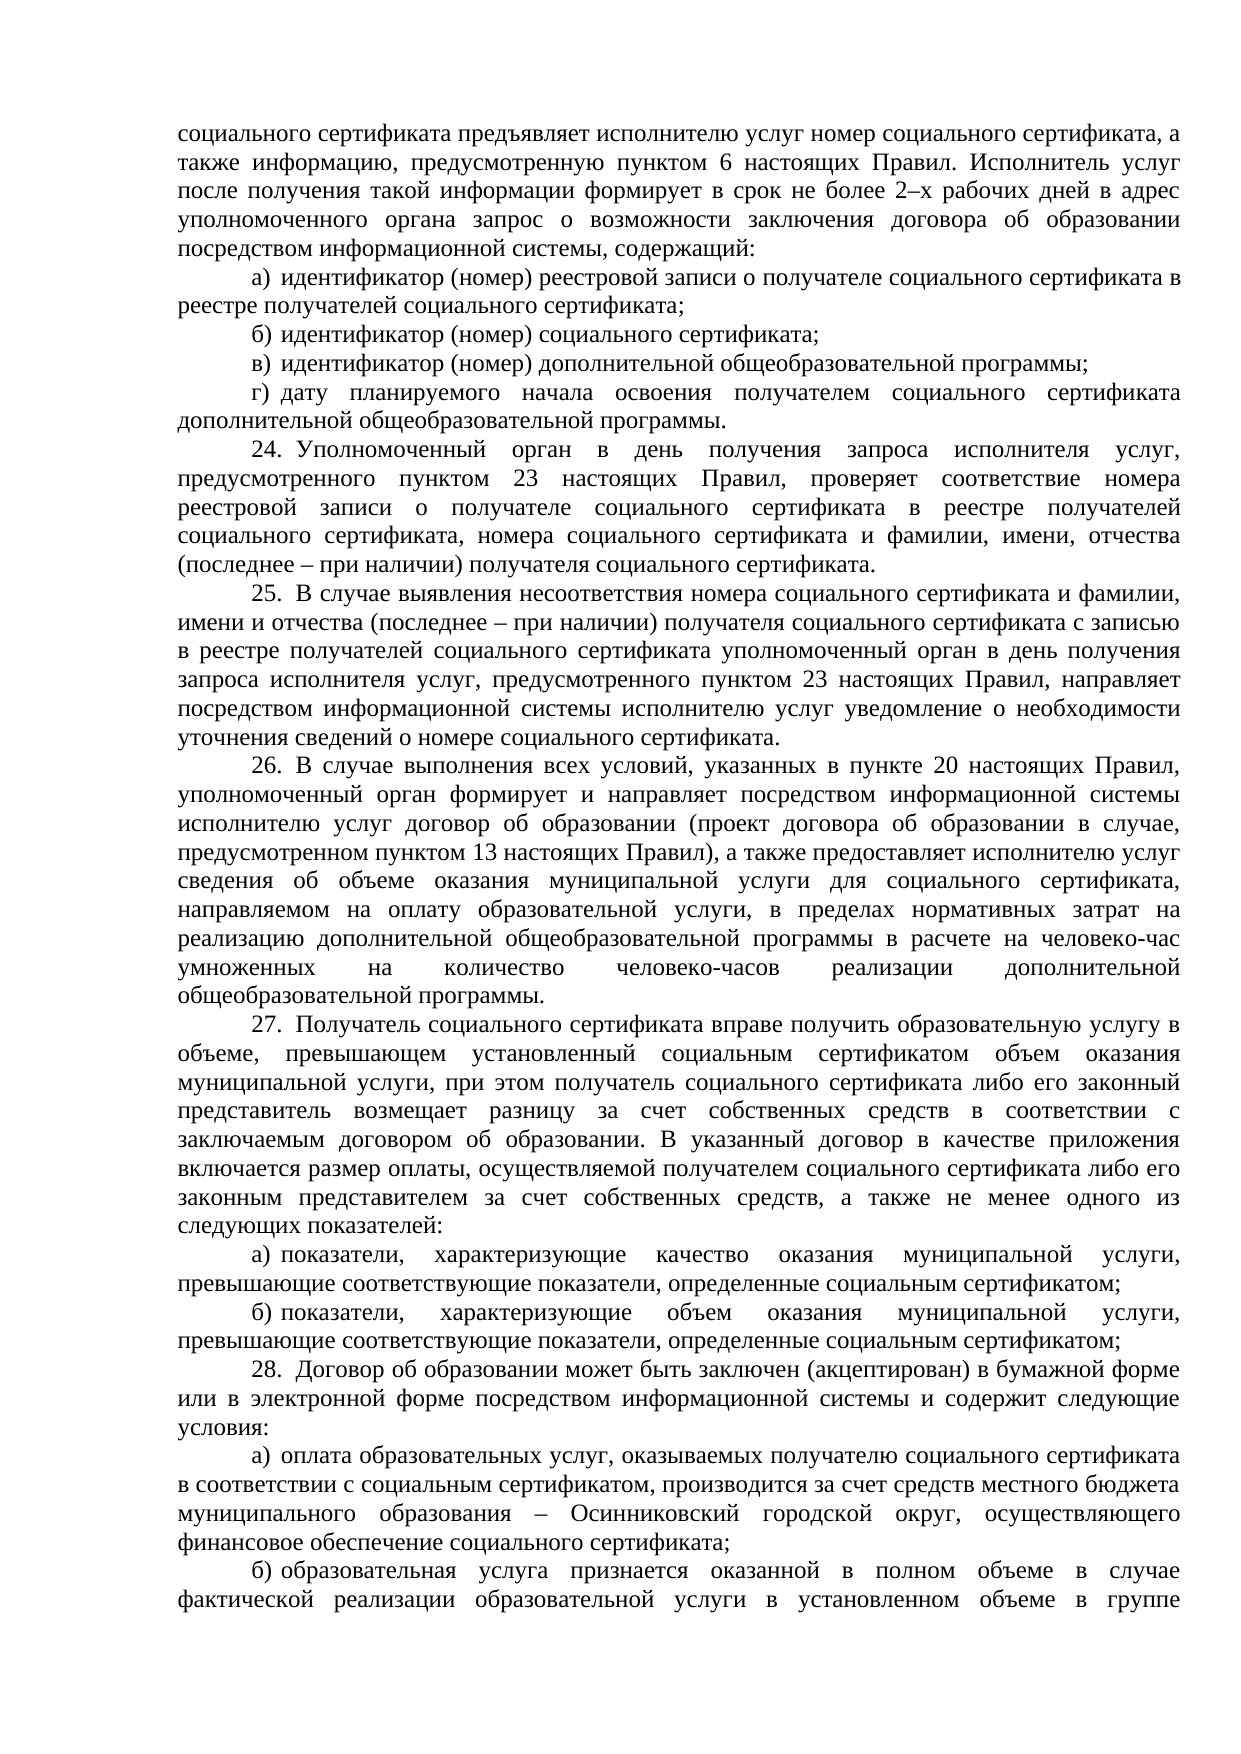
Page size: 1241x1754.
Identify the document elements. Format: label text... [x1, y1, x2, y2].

list Договор об образовании может быть заключен (акцептирован) в бумажной форме или в электронной форме посредством информационной системы и содержит следующие условия: [177, 1354, 1181, 1441]
list В случае выполнения всех условий, указанных в пункте 20 настоящих Правил, уполномоченный орган формирует и направляет посредством информационной системы исполнителю услуг договор об образовании (проект договора об образовании в случае, предусмотренном пунктом 13 настоящих Правил), а также предоставляет исполнителю услуг сведения об объеме оказания муниципальной услуги для социального сертификата, направляемом на оплату образовательной услуги, в пределах нормативных затрат на реализацию дополнительной общеобразовательной программы в расчете на человеко-час умноженных на количество человеко-часов реализации дополнительной общеобразовательной программы. [177, 751, 1181, 1009]
list показатели, характеризующие качество оказания муниципальной услуги, превышающие соответствующие показатели, определенные социальным сертификатом; [177, 1239, 1181, 1297]
list идентификатор (номер) дополнительной общеобразовательной программы; [177, 348, 1181, 377]
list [177, 118, 1181, 262]
list показатели, характеризующие объем оказания муниципальной услуги, превышающие соответствующие показатели, определенные социальным сертификатом; [177, 1297, 1181, 1354]
list Уполномоченный орган в день получения запроса исполнителя услуг, предусмотренного пунктом 23 настоящих Правил, проверяет соответствие номера реестровой записи о получателе социального сертификата в реестре получателей социального сертификата, номера социального сертификата и фамилии, имени, отчества (последнее – при наличии) получателя социального сертификата. [177, 434, 1181, 578]
list идентификатор (номер) реестровой записи о получателе социального сертификата в реестре получателей социального сертификата; [177, 262, 1181, 319]
list В случае выявления несоответствия номера социального сертификата и фамилии, имени и отчества (последнее – при наличии) получателя социального сертификата с записью в реестре получателей социального сертификата уполномоченный орган в день получения запроса исполнителя услуг, предусмотренного пунктом 23 настоящих Правил, направляет посредством информационной системы исполнителю услуг уведомление о необходимости уточнения сведений о номере социального сертификата. [177, 578, 1181, 751]
list дату планируемого начала освоения получателем социального сертификата дополнительной общеобразовательной программы. [177, 377, 1181, 434]
list идентификатор (номер) социального сертификата; [177, 319, 1181, 348]
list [177, 1556, 1181, 1613]
list оплата образовательных услуг, оказываемых получателю социального сертификата в соответствии с социальным сертификатом, производится за счет средств местного бюджета муниципального образования – Осинниковский городской округ, осуществляющего финансовое обеспечение социального сертификата; [177, 1441, 1181, 1556]
list Получатель социального сертификата вправе получить образовательную услугу в объеме, превышающем установленный социальным сертификатом объем оказания муниципальной услуги, при этом получатель социального сертификата либо его законный представитель возмещает разницу за счет собственных средств в соответствии с заключаемым договором об образовании. В указанный договор в качестве приложения включается размер оплаты, осуществляемой получателем социального сертификата либо его законным представителем за счет собственных средств, а также не менее одного из следующих показателей: [177, 1009, 1181, 1239]
